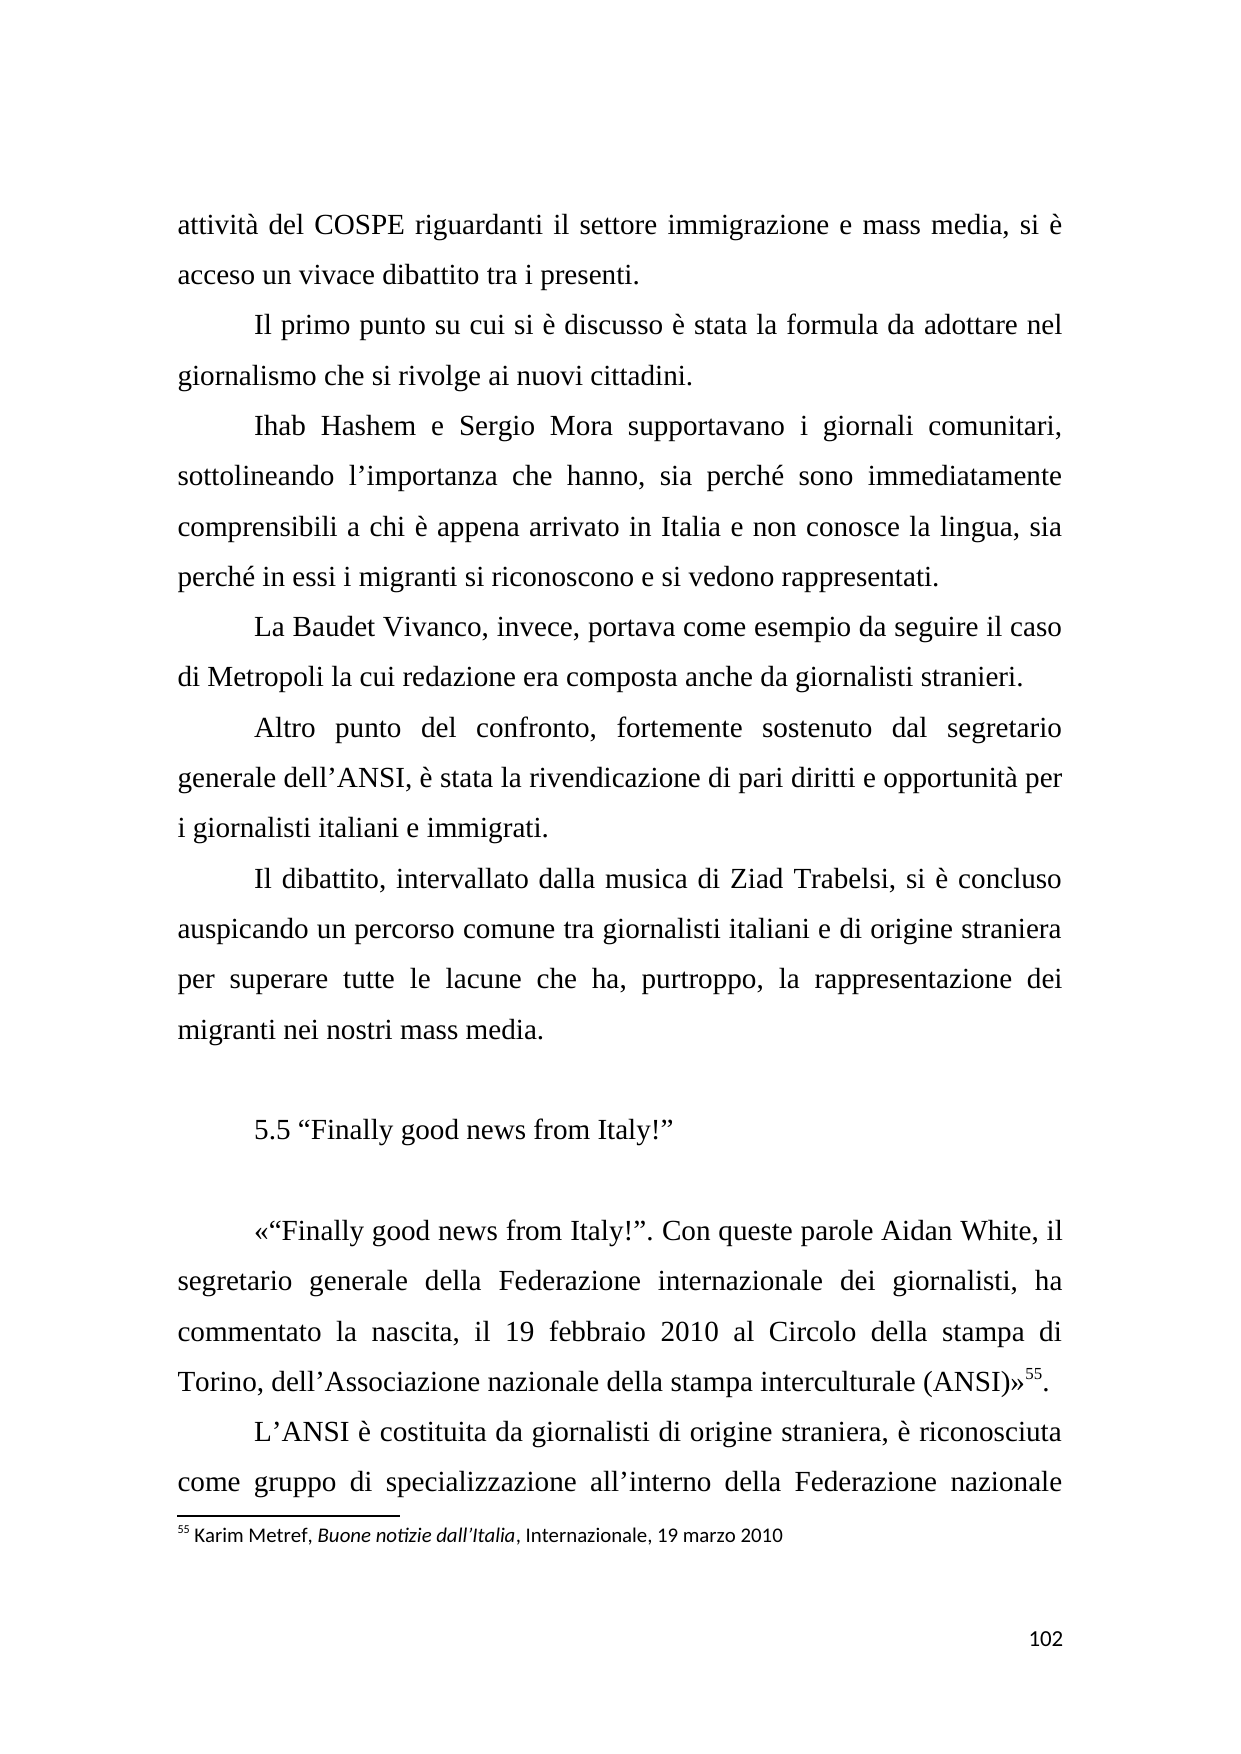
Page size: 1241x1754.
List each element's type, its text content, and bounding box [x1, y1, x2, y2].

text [177, 207, 1063, 291]
text Altro punto del confronto, fortemente sostenuto dal segretario generale dell’ANSI, è stata la rivendicazione di pari diritti e opportunità per i giornalisti italiani e immigrati. [177, 710, 1063, 844]
text 5.5 “Finally good news from Italy!” [177, 1112, 1063, 1146]
text Il primo punto su cui si è discusso è stata la formula da adottare nel giornalismo che si rivolge ai nuovi cittadini. [177, 307, 1063, 391]
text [177, 1414, 1063, 1498]
text La Baudet Vivanco, invece, portava come esempio da seguire il caso di Metropoli la cui redazione era composta anche da giornalisti stranieri. [177, 609, 1063, 693]
text «“Finally good news from Italy!”. Con queste parole Aidan White, il segretario generale della Federazione internazionale dei giornalisti, ha commentato la nascita, il 19 febbraio 2010 al Circolo della stampa di Torino, dell’Associazione nazionale della stampa interculturale (ANSI)». [177, 1213, 1063, 1397]
text Il dibattito, intervallato dalla musica di Ziad Trabelsi, si è concluso auspicando un percorso comune tra giornalisti italiani e di origine straniera per superare tutte le lacune che ha, purtroppo, la rappresentazione dei migranti nei nostri mass media. [177, 861, 1063, 1045]
text Ihab Hashem e Sergio Mora supportavano i giornali comunitari, sottolineando l’importanza che hanno, sia perché sono immediatamente comprensibili a chi è appena arrivato in Italia e non conosce la lingua, sia perché in essi i migranti si riconoscono e si vedono rappresentati. [177, 408, 1063, 592]
